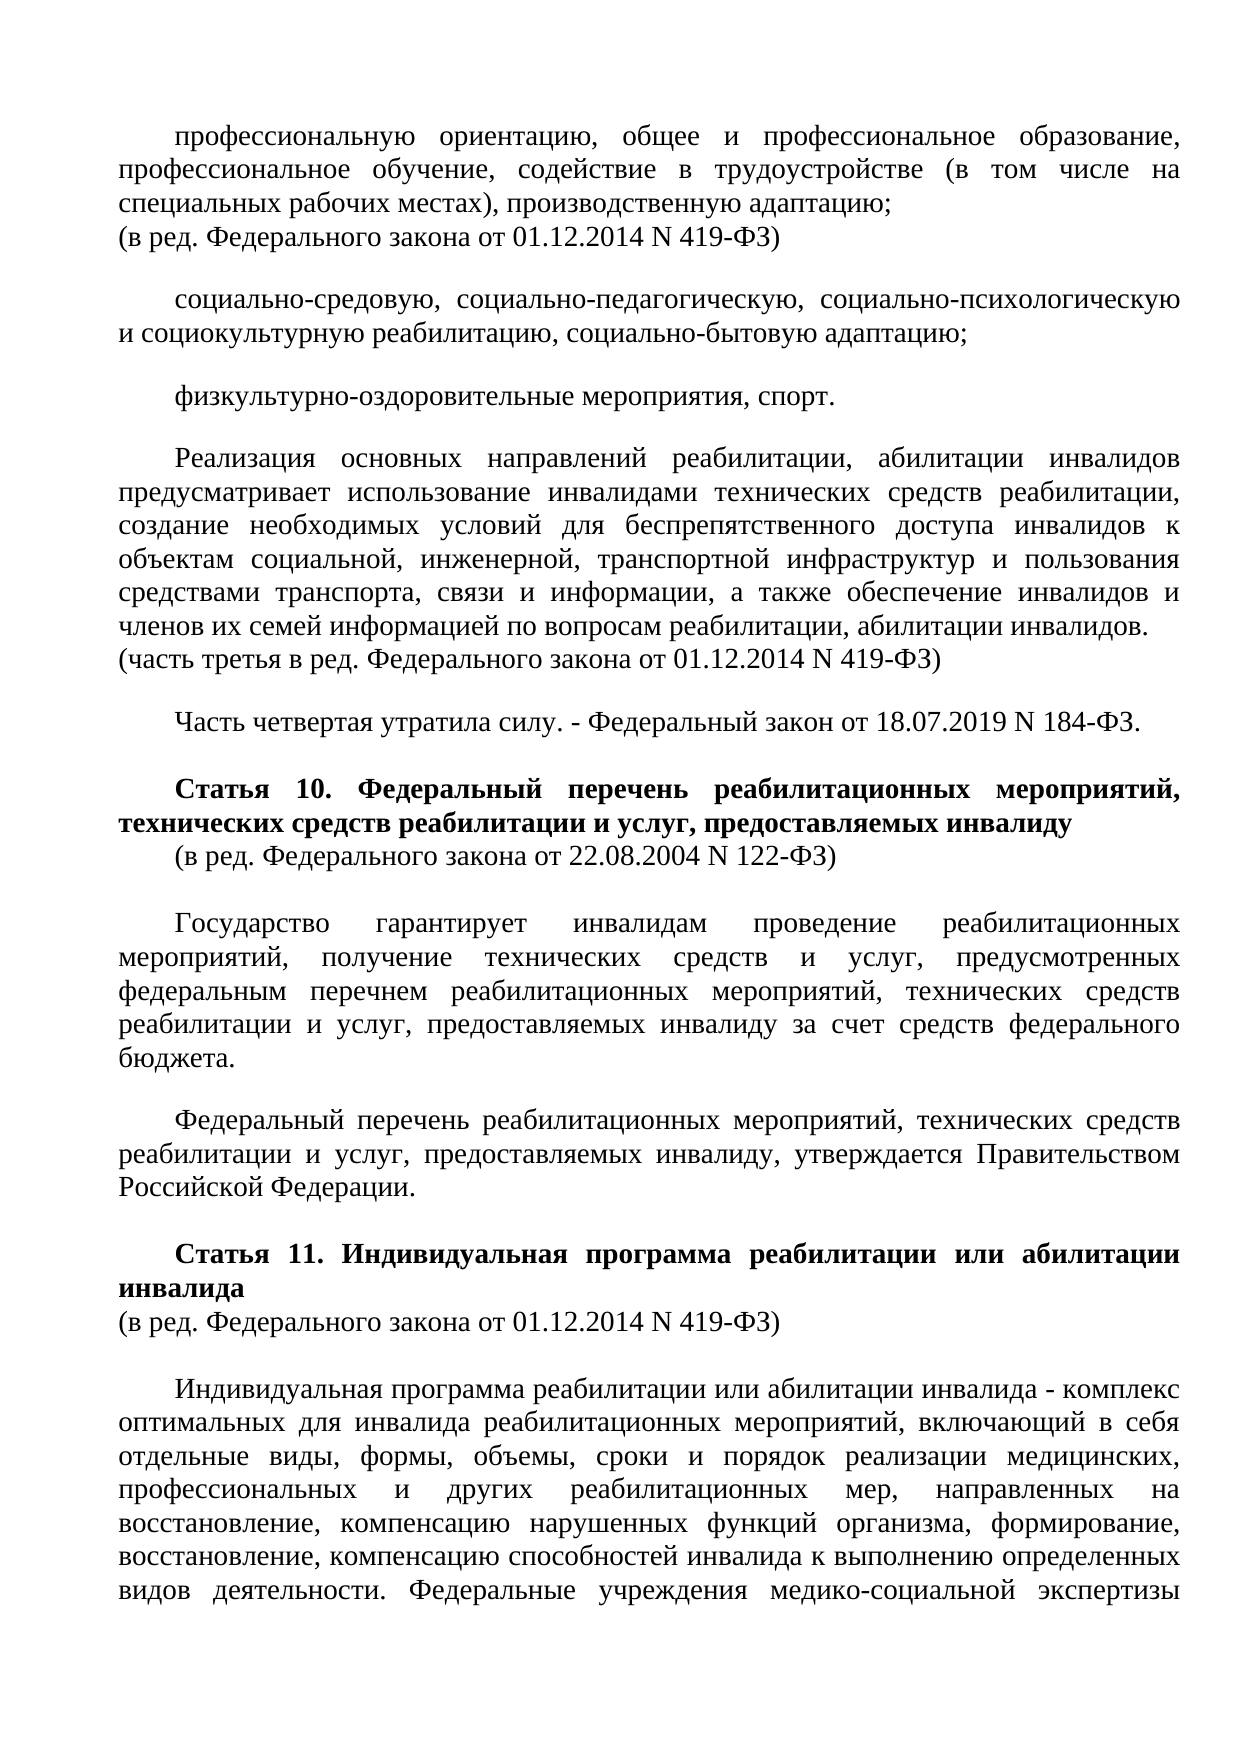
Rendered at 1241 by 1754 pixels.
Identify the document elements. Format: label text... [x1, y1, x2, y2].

text (в ред. Федерального закона от 01.12.2014 N 419-ФЗ) [118, 1304, 1181, 1337]
text физкультурно-оздоровительные мероприятия, спорт. [118, 378, 1181, 411]
text (часть третья в ред. Федерального закона от 01.12.2014 N 419-ФЗ) [118, 642, 1181, 675]
text (в ред. Федерального закона от 22.08.2004 N 122-ФЗ) [118, 838, 1181, 872]
title Статья 10. Федеральный перечень реабилитационных мероприятий, технических средств реабилитации и услуг, предоставляемых инвалиду [118, 771, 1181, 838]
text Часть четвертая утратила силу. - Федеральный закон от 18.07.2019 N 184-ФЗ. [118, 704, 1181, 738]
text социально-средовую, социально-педагогическую, социально-психологическую и социокультурную реабилитацию, социально-бытовую адаптацию; [118, 281, 1181, 348]
text Федеральный перечень реабилитационных мероприятий, технических средств реабилитации и услуг, предоставляемых инвалиду, утверждается Правительством Российской Федерации. [118, 1102, 1181, 1203]
text (в ред. Федерального закона от 01.12.2014 N 419-ФЗ) [118, 219, 1181, 252]
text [118, 1371, 1181, 1606]
text Реализация основных направлений реабилитации, абилитации инвалидов предусматривает использование инвалидами технических средств реабилитации, создание необходимых условий для беспрепятственного доступа инвалидов к объектам социальной, инженерной, транспортной инфраструктур и пользования средствами транспорта, связи и информации, а также обеспечение инвалидов и членов их семей информацией по вопросам реабилитации, абилитации инвалидов. [118, 440, 1181, 642]
text профессиональную ориентацию, общее и профессиональное образование, профессиональное обучение, содействие в трудоустройстве (в том числе на специальных рабочих местах), производственную адаптацию; [118, 118, 1181, 219]
text Государство гарантирует инвалидам проведение реабилитационных мероприятий, получение технических средств и услуг, предусмотренных федеральным перечнем реабилитационных мероприятий, технических средств реабилитации и услуг, предоставляемых инвалиду за счет средств федерального бюджета. [118, 906, 1181, 1073]
title Статья 11. Индивидуальная программа реабилитации или абилитации инвалида [118, 1237, 1181, 1304]
